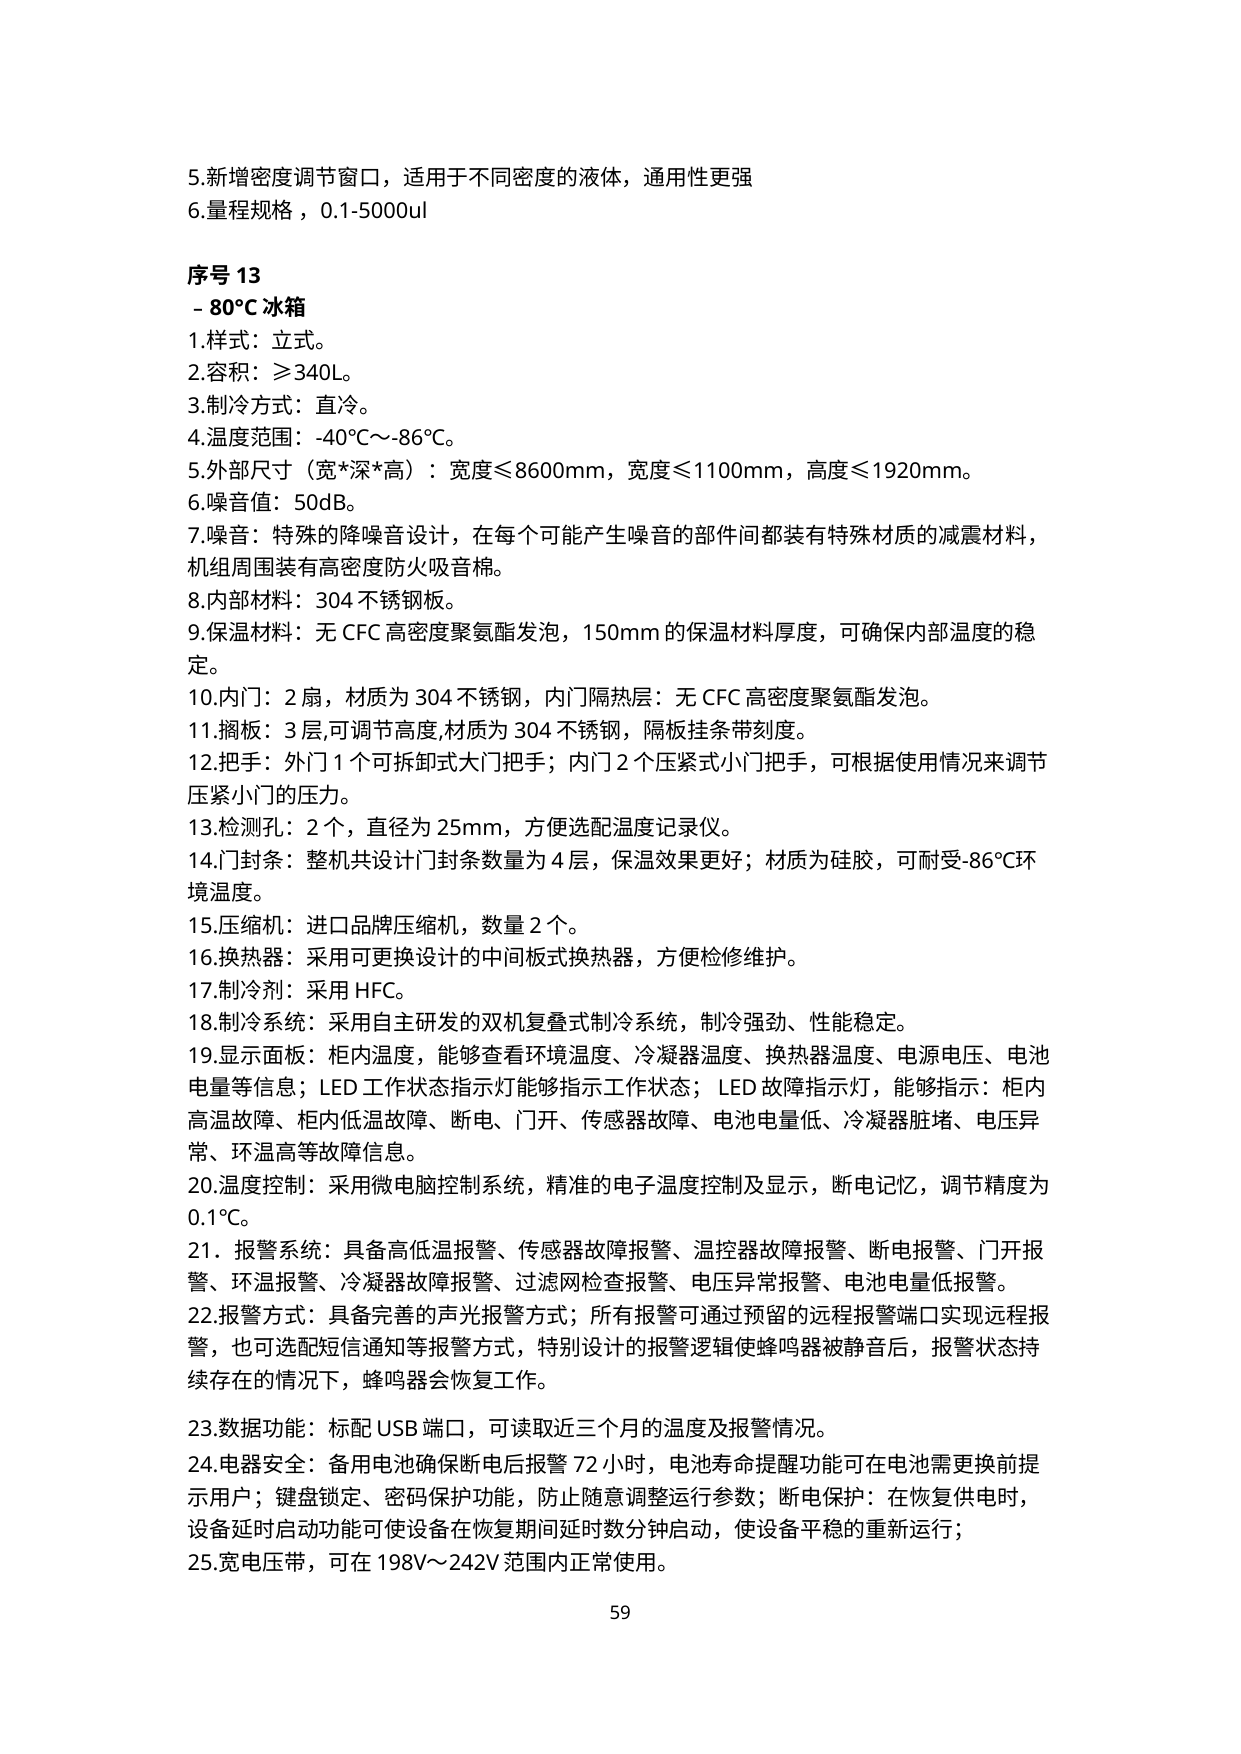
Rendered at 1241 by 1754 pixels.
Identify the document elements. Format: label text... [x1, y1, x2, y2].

text 序号13 [187, 257, 1053, 290]
text 4.温度范围：-40℃～-86℃。 [187, 420, 1053, 452]
text 16.换热器：采用可更换设计的中间板式换热器，方便检修维护。 [187, 940, 1053, 972]
text 1.样式：立式。 [187, 322, 1053, 355]
text 13.检测孔：2个，直径为25mm，方便选配温度记录仪。 [187, 810, 1053, 842]
text 25.宽电压带，可在198V～242V范围内正常使用。 [187, 1544, 1053, 1577]
text 2.容积：≥340L。 [187, 355, 1053, 387]
text 3.制冷方式：直冷。 [187, 387, 1053, 420]
text 23.数据功能：标配USB端口，可读取近三个月的温度及报警情况。 [187, 1395, 1053, 1447]
text 24.电器安全：备用电池确保断电后报警72小时，电池寿命提醒功能可在电池需更换前提示用户；键盘锁定、密码保护功能，防止随意调整运行参数；断电保护：在恢复供电时，设备延时启动功能可使设备在恢复期间延时数分钟启动，使设备平稳的重新运行； [187, 1447, 1053, 1544]
text 6.量程规格 ，0.1-5000ul [187, 192, 1053, 225]
text 17.制冷剂：采用HFC。 [187, 972, 1053, 1005]
text 12.把手：外门1个可拆卸式大门把手；内门2个压紧式小门把手，可根据使用情况来调节压紧小门的压力。 [187, 745, 1053, 810]
text 15.压缩机：进口品牌压缩机，数量2个。 [187, 907, 1053, 940]
text 8.内部材料：304不锈钢板。 [187, 582, 1053, 615]
text 22.报警方式：具备完善的声光报警方式；所有报警可通过预留的远程报警端口实现远程报警，也可选配短信通知等报警方式，特别设计的报警逻辑使蜂鸣器被静音后，报警状态持续存在的情况下，蜂鸣器会恢复工作。 [187, 1297, 1053, 1395]
text 6.噪音值：50dB。 [187, 485, 1053, 517]
text 11.搁板：3层,可调节高度,材质为304不锈钢，隔板挂条带刻度。 [187, 712, 1053, 745]
text 21．报警系统：具备高低温报警、传感器故障报警、温控器故障报警、断电报警、门开报警、环温报警、冷凝器故障报警、过滤网检查报警、电压异常报警、电池电量低报警。 [187, 1232, 1053, 1297]
text 20.温度控制：采用微电脑控制系统，精准的电子温度控制及显示，断电记忆，调节精度为0.1℃。 [187, 1167, 1053, 1232]
text 9.保温材料：无CFC高密度聚氨酯发泡，150mm的保温材料厚度，可确保内部温度的稳定。 [187, 615, 1053, 680]
text 10.内门：2扇，材质为304不锈钢，内门隔热层：无CFC高密度聚氨酯发泡。 [187, 680, 1053, 712]
text 5.新增密度调节窗口，适用于不同密度的液体，通用性更强 [187, 160, 1053, 192]
text ﹣80°C冰箱 [187, 290, 1053, 322]
text 18.制冷系统：采用自主研发的双机复叠式制冷系统，制冷强劲、性能稳定。 [187, 1005, 1053, 1037]
text 19.显示面板：柜内温度，能够查看环境温度、冷凝器温度、换热器温度、电源电压、电池电量等信息；LED工作状态指示灯能够指示工作状态； LED故障指示灯，能够指示：柜内高温故障、柜内低温故障、断电、门开、传感器故障、电池电量低、冷凝器脏堵、电压异常、环温高等故障信息。 [187, 1037, 1053, 1167]
text 5.外部尺寸（宽*深*高）：宽度≤8600mm，宽度≤1100mm，高度≤1920mm。 [187, 452, 1053, 485]
text 7.噪音：特殊的降噪音设计，在每个可能产生噪音的部件间都装有特殊材质的减震材料，机组周围装有高密度防火吸音棉。 [187, 517, 1053, 582]
text 14.门封条：整机共设计门封条数量为4层，保温效果更好；材质为硅胶，可耐受-86℃环境温度。 [187, 842, 1053, 907]
